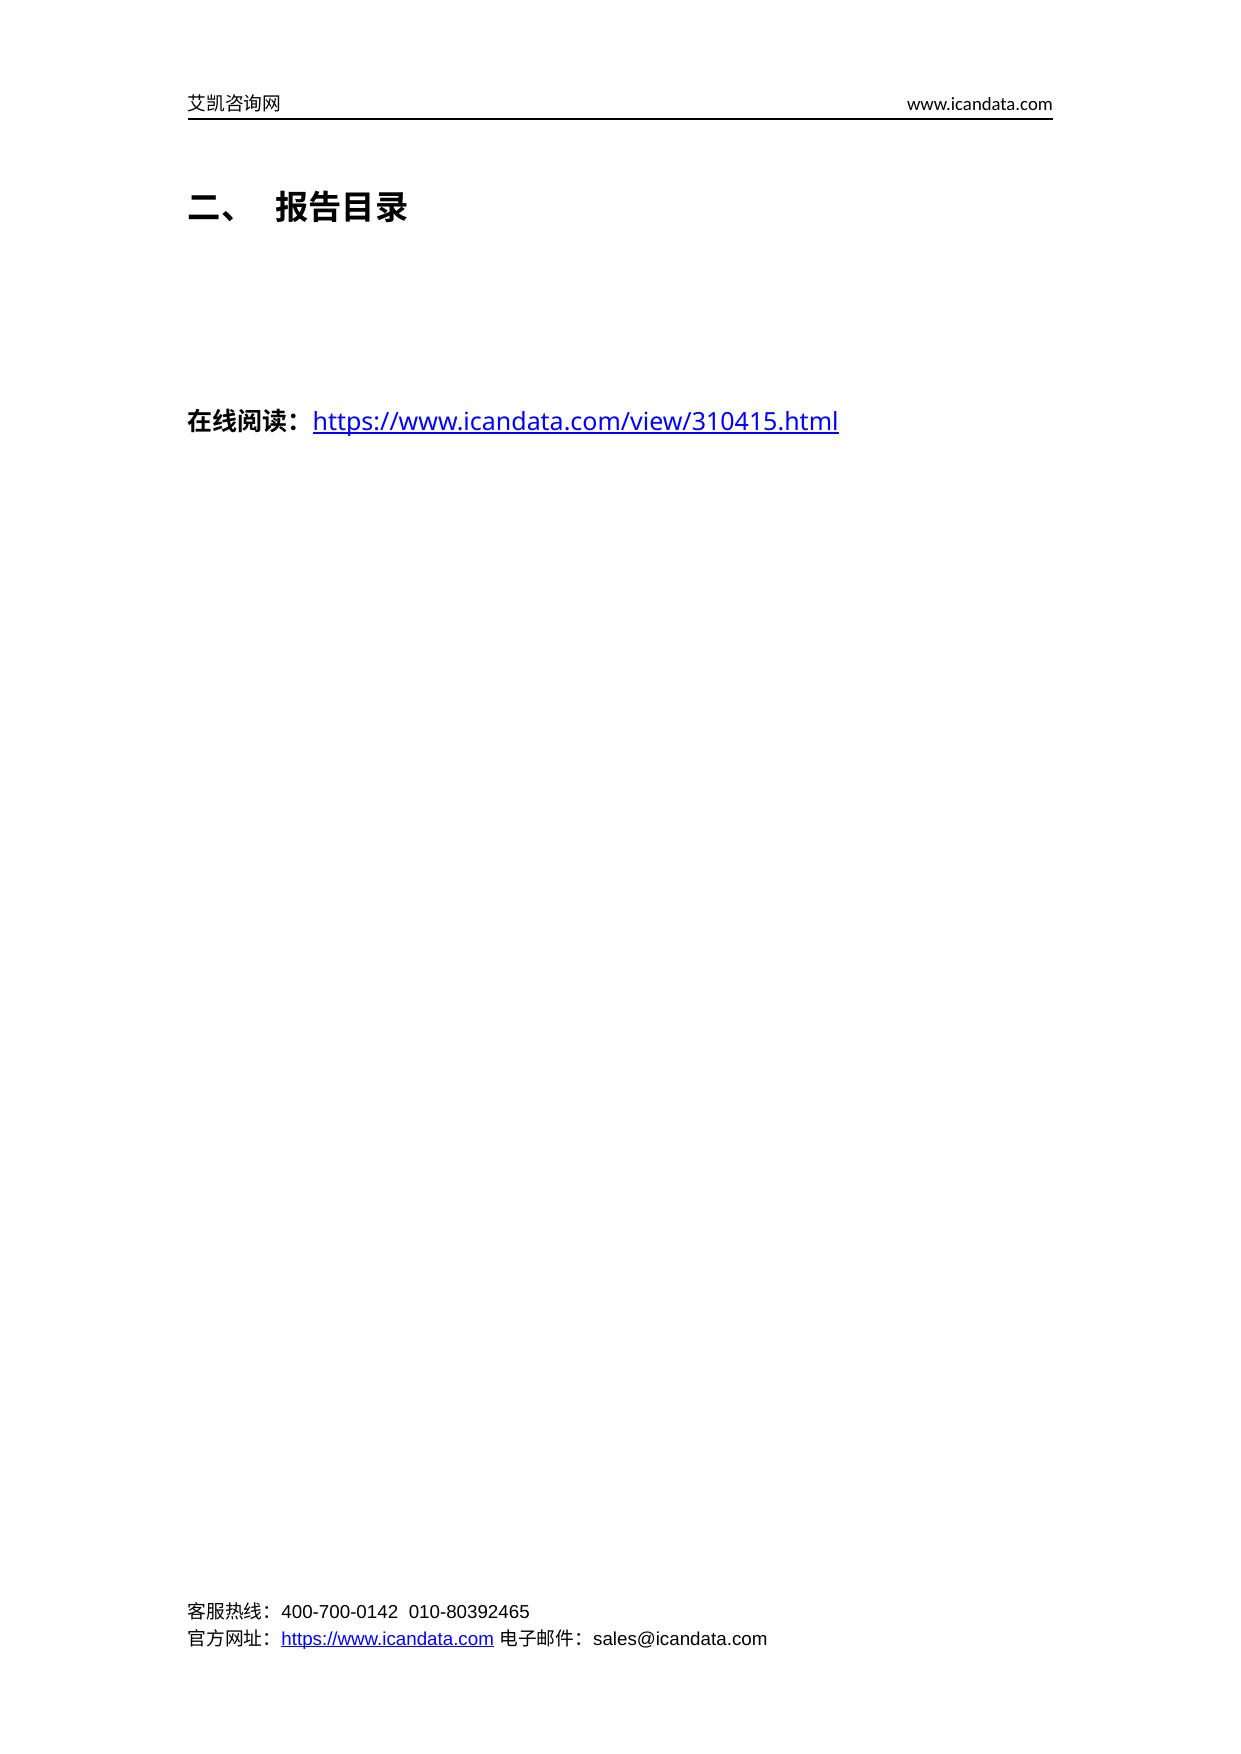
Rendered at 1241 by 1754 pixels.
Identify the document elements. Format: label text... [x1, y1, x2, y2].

text 在线阅读：https://www.icandata.com/view/310415.html [187, 387, 1053, 452]
subtitle 报告目录 [187, 172, 1053, 237]
